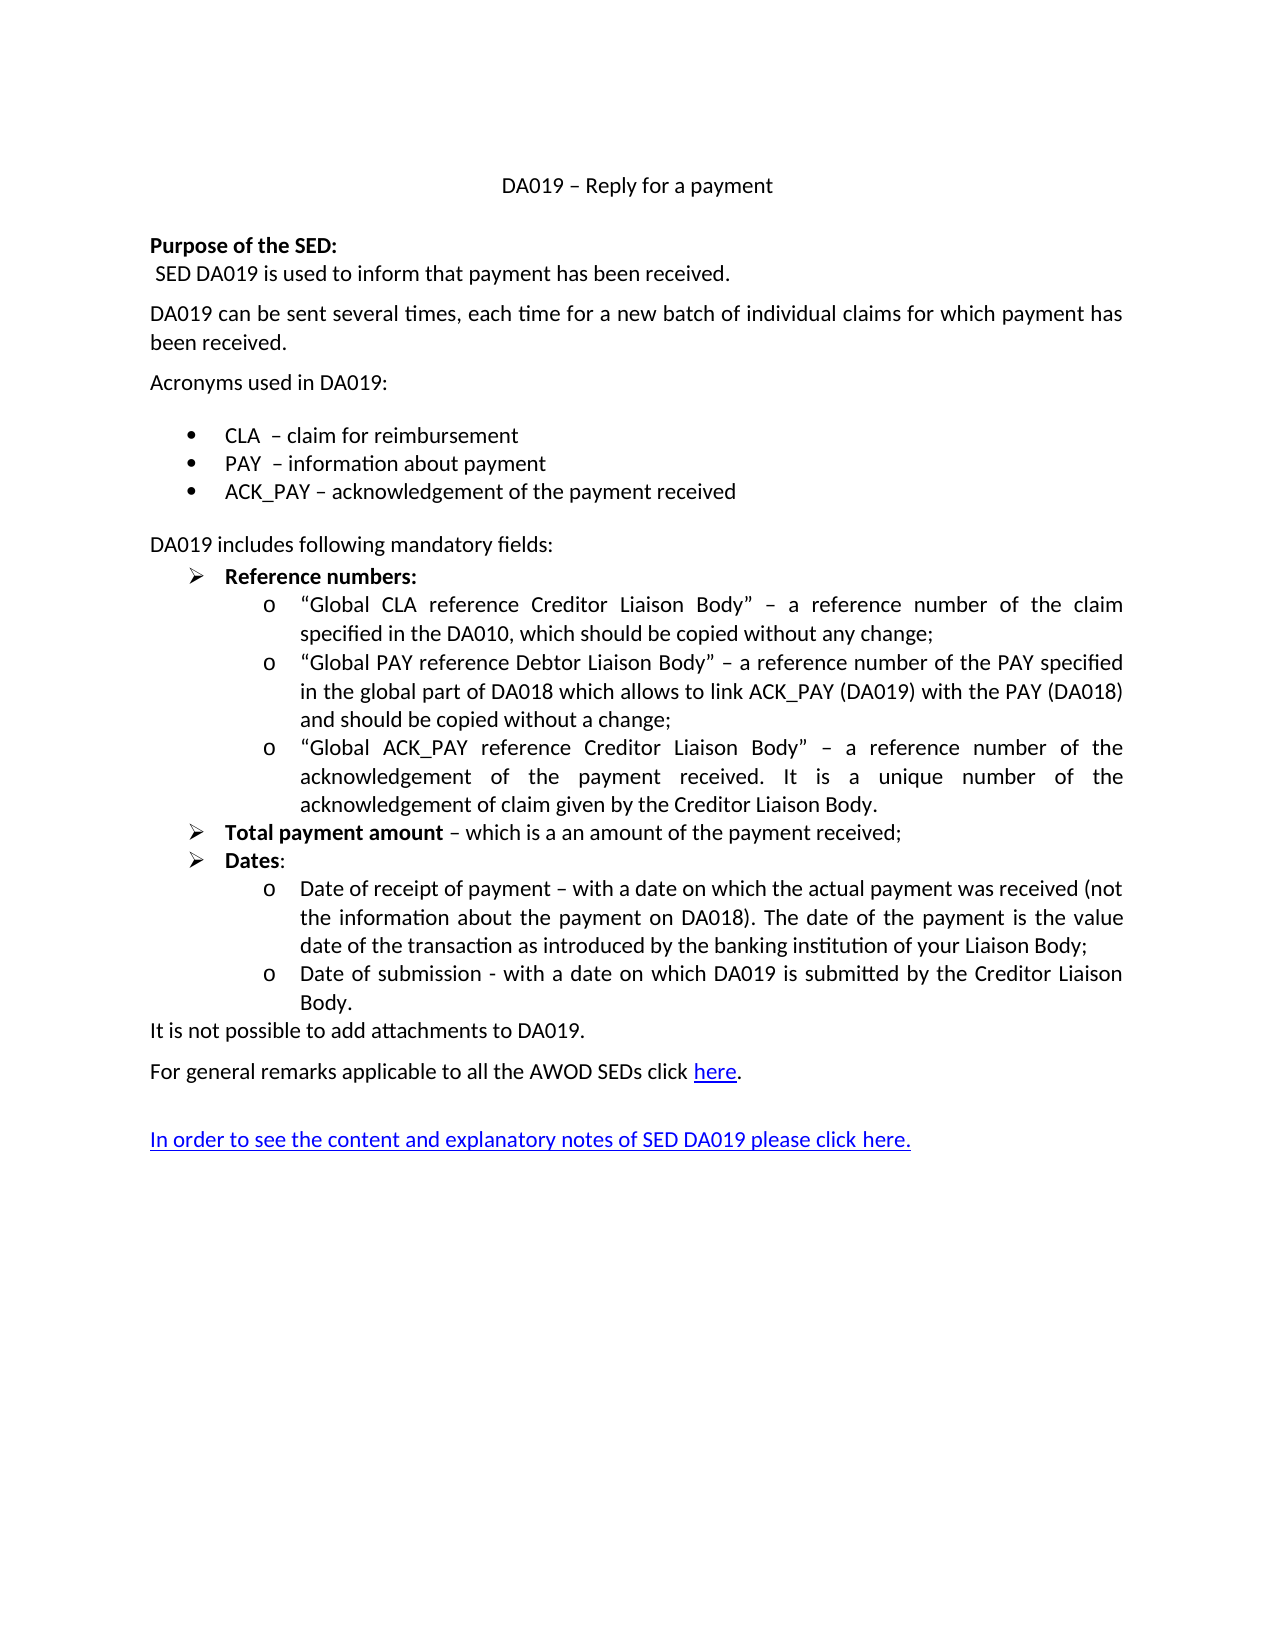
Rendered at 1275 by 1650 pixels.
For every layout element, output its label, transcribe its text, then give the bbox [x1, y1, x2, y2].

list ACK_PAY – acknowledgement of the payment received [187, 477, 1125, 505]
text For general remarks applicable to all the AWOD SEDs click here. [150, 1057, 1125, 1085]
list “Global ACK_PAY reference Creditor Liaison Body” – a reference number of the acknowledgement of the payment received. It is a unique number of the acknowledgement of claim given by the Creditor Liaison Body. [262, 733, 1125, 818]
text DA019 includes following mandatory fields: [150, 530, 1125, 558]
list Date of submission - with a date on which DA019 is submitted by the Creditor Liaison Body. [262, 959, 1125, 1016]
list “Global PAY reference Debtor Liaison Body” – a reference number of the PAY specified in the global part of DA018 which allows to link ACK_PAY (DA019) with the PAY (DA018) and should be copied without a change; [262, 648, 1125, 733]
text In order to see the content and explanatory notes of SED DA019 please click here. [150, 1126, 1125, 1153]
subtitle DA019 – Reply for a payment [150, 171, 1125, 199]
text DA019 can be sent several times, each time for a new batch of individual claims for which payment has been received. [150, 299, 1125, 356]
list PAY – information about payment [187, 449, 1125, 477]
list Total payment amount – which is a an amount of the payment received; [187, 818, 1125, 846]
text Purpose of the SED: [150, 231, 1125, 259]
list Dates: [187, 846, 1125, 874]
list Reference numbers: [187, 562, 1125, 590]
list CLA – claim for reimbursement [187, 421, 1125, 449]
list “Global CLA reference Creditor Liaison Body” – a reference number of the claim specified in the DA010, which should be copied without any change; [262, 590, 1125, 648]
text Acronyms used in DA019: [150, 368, 1125, 396]
text It is not possible to add attachments to DA019. [150, 1016, 1125, 1044]
list Date of receipt of payment – with a date on which the actual payment was received (not the information about the payment on DA018). The date of the payment is the value date of the transaction as introduced by the banking institution of your Liaison Body; [262, 874, 1125, 959]
text SED DA019 is used to inform that payment has been received. [150, 259, 1125, 287]
